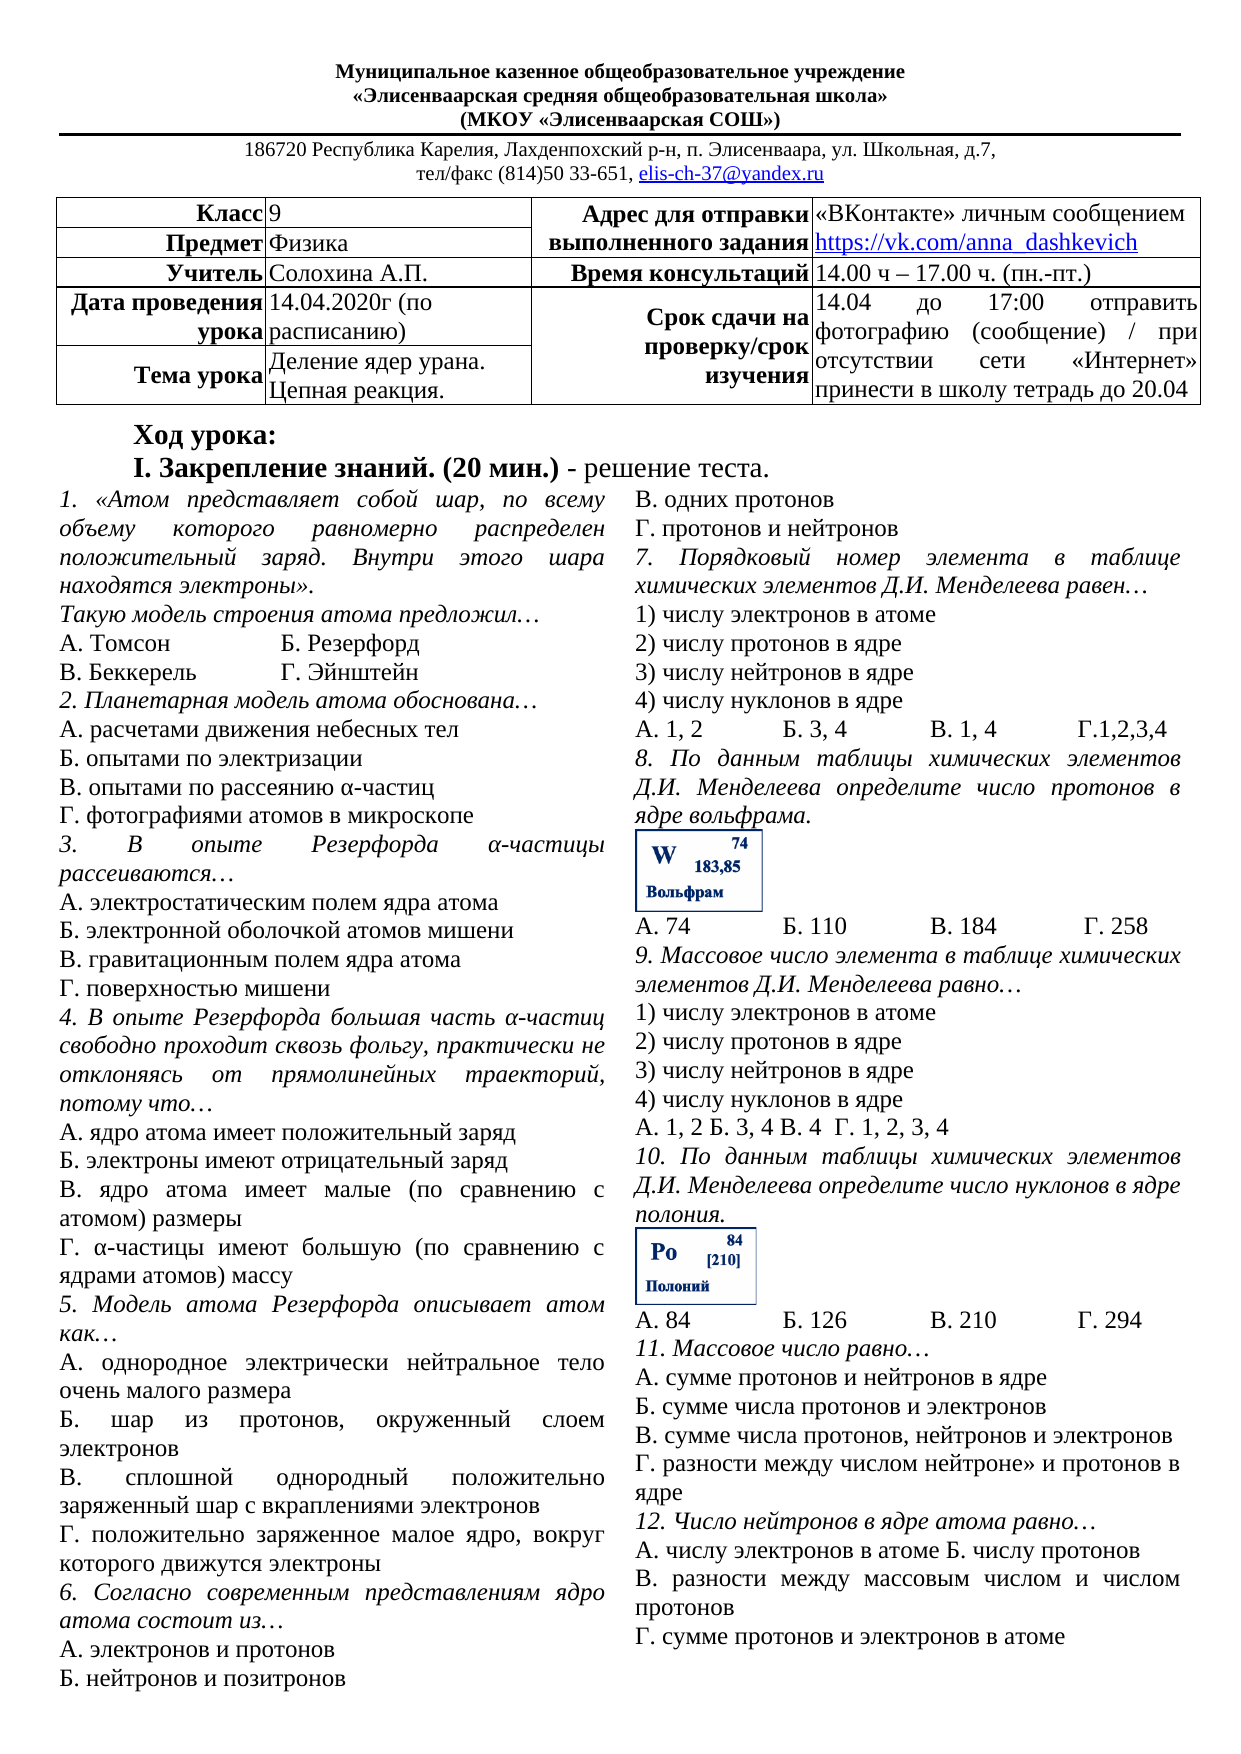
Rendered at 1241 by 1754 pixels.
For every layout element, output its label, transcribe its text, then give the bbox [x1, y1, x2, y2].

text В. Беккерель Г. Эйнштейн [59, 657, 605, 685]
text 2) числу протонов в ядре [635, 628, 1181, 657]
table_cell Тема урока [57, 346, 265, 403]
text (МКОУ «Элисенваарская СОШ») [59, 107, 1181, 133]
table_cell Дата проведения урока [57, 288, 265, 345]
text 8. По данным таблицы химических элементов Д.И. Менделеева определите число протонов в ядре вольфрама. [635, 743, 1181, 829]
text 3) числу нейтронов в ядре [635, 1055, 1181, 1084]
table_cell 14.04 до 17:00 отправить фотографию (сообщение) / при отсутствии сети «Интернет» принести в школу тетрадь до 20.04 [813, 288, 1200, 403]
text Б. нейтронов и позитронов [59, 1663, 605, 1692]
text А. 84 Б. 126 В. 210 Г. 294 [635, 1305, 1181, 1333]
text Г. фотографиями атомов в микроскопе [59, 800, 605, 829]
text А. электронов и протонов [59, 1634, 605, 1663]
text Г. поверхностью мишени [59, 973, 605, 1002]
text 4. В опыте Резерфорда большая часть α-частиц свободно проходит сквозь фольгу, практически не отклоняясь от прямолинейных траекторий, потому что… [59, 1002, 605, 1117]
text Г. положительно заряженное малое ядро, вокруг которого движутся электроны [59, 1519, 605, 1577]
text Муниципальное казенное общеобразовательное учреждение [59, 59, 1181, 83]
text Б. электроны имеют отрицательный заряд [59, 1145, 605, 1174]
text 7. Порядковый номер элемента в таблице химических элементов Д.И. Менделеева равен… [635, 542, 1181, 599]
text А. сумме протонов и нейтронов в ядре [635, 1362, 1181, 1391]
table_cell Срок сдачи на проверку/срок изучения [532, 288, 812, 403]
text В. разности между массовым числом и числом протонов [635, 1563, 1181, 1621]
text 3. В опыте Резерфорда α-частицы рассеиваются… [59, 829, 605, 887]
text А. ядро атома имеет положительный заряд [59, 1117, 605, 1145]
text В. гравитационным полем ядра атома [59, 944, 605, 973]
text Г. протонов и нейтронов [635, 513, 1181, 542]
table_cell Предмет [57, 228, 265, 257]
text «Элисенваарская средняя общеобразовательная школа» [59, 83, 1181, 107]
text А. 1, 2 Б. 3, 4 В. 1, 4 Г.1,2,3,4 [635, 714, 1181, 743]
text Б. электронной оболочкой атомов мишени [59, 915, 605, 944]
table_header Класс [57, 198, 265, 227]
text 1. «Атом представляет собой шар, по всему объему которого равномерно распределен положительный заряд. Внутри этого шара находятся электроны». [59, 484, 605, 599]
text А. расчетами движения небесных тел [59, 714, 605, 743]
table_cell Деление ядер урана. Цепная реакция. [266, 346, 531, 403]
text 11. Массовое число равно… [635, 1333, 1181, 1362]
table_header «ВКонтакте» личным сообщением https://vk.com/anna_dashkevich [813, 198, 1200, 257]
text Ход урока: [133, 417, 1181, 451]
text А. 1, 2 Б. 3, 4 В. 4 Г. 1, 2, 3, 4 [635, 1112, 1181, 1141]
text Б. опытами по электризации [59, 743, 605, 772]
text 2. Планетарная модель атома обоснована… [59, 685, 605, 714]
text 3) числу нейтронов в ядре [635, 657, 1181, 685]
text Г. сумме протонов и электронов в атоме [635, 1621, 1181, 1650]
text 5. Модель атома Резерфорда описывает атом как… [59, 1289, 605, 1347]
text 12. Число нейтронов в ядре атома равно… [635, 1506, 1181, 1535]
text В. одних протонов [635, 484, 1181, 513]
text В. ядро атома имеет малые (по сравнению с атомом) размеры [59, 1174, 605, 1232]
text А. электростатическим полем ядра атома [59, 887, 605, 915]
text 2) числу протонов в ядре [635, 1026, 1181, 1055]
text 1) числу электронов в атоме [635, 997, 1181, 1026]
text 1) числу электронов в атоме [635, 599, 1181, 628]
table_header Адрес для отправки выполненного задания [532, 198, 812, 257]
text I. Закрепление знаний. (20 мин.) - решение теста. [59, 451, 1181, 484]
text Такую модель строения атома предложил… [59, 599, 605, 628]
text В. сумме числа протонов, нейтронов и электронов [635, 1420, 1181, 1448]
table_cell 14.04.2020г (по расписанию) [266, 288, 531, 345]
table_cell Физика [266, 228, 531, 257]
text Б. шар из протонов, окруженный слоем электронов [59, 1404, 605, 1462]
text А. Томсон Б. Резерфорд [59, 628, 605, 657]
text тел/факс (814)50 33-651, elis-ch-37@yandex.ru [59, 161, 1181, 184]
table_cell 14.00 ч – 17.00 ч. (пн.-пт.) [813, 258, 1200, 286]
table_cell Время консультаций [532, 258, 812, 286]
text 4) числу нуклонов в ядре [635, 685, 1181, 714]
text 186720 Республика Карелия, Лахденпохский р-н, п. Элисенваара, ул. Школьная, д.7, [59, 136, 1181, 161]
text В. сплошной однородный положительно заряженный шар с вкраплениями электронов [59, 1462, 605, 1519]
text А. однородное электрически нейтральное тело очень малого размера [59, 1347, 605, 1404]
text 4) числу нуклонов в ядре [635, 1084, 1181, 1112]
picture [635, 1227, 757, 1305]
table_cell Солохина А.П. [266, 258, 531, 286]
text А. числу электронов в атоме Б. числу протонов [635, 1535, 1181, 1563]
table_header 9 [266, 198, 531, 227]
text 9. Массовое число элемента в таблице химических элементов Д.И. Менделеева равно… [635, 940, 1181, 997]
table_cell Учитель [57, 258, 265, 286]
text Г. α-частицы имеют большую (по сравнению с ядрами атомов) массу [59, 1232, 605, 1289]
text А. 74 Б. 110 В. 184 Г. 258 [635, 911, 1181, 940]
text 6. Согласно современным представлениям ядро атома состоит из… [59, 1577, 605, 1634]
text Б. сумме числа протонов и электронов [635, 1391, 1181, 1420]
text 10. По данным таблицы химических элементов Д.И. Менделеева определите число нуклонов в ядре полония. [635, 1141, 1181, 1227]
picture [635, 829, 763, 912]
text Г. разности между числом нейтроне» и протонов в ядре [635, 1448, 1181, 1506]
text В. опытами по рассеянию α-частиц [59, 772, 605, 800]
